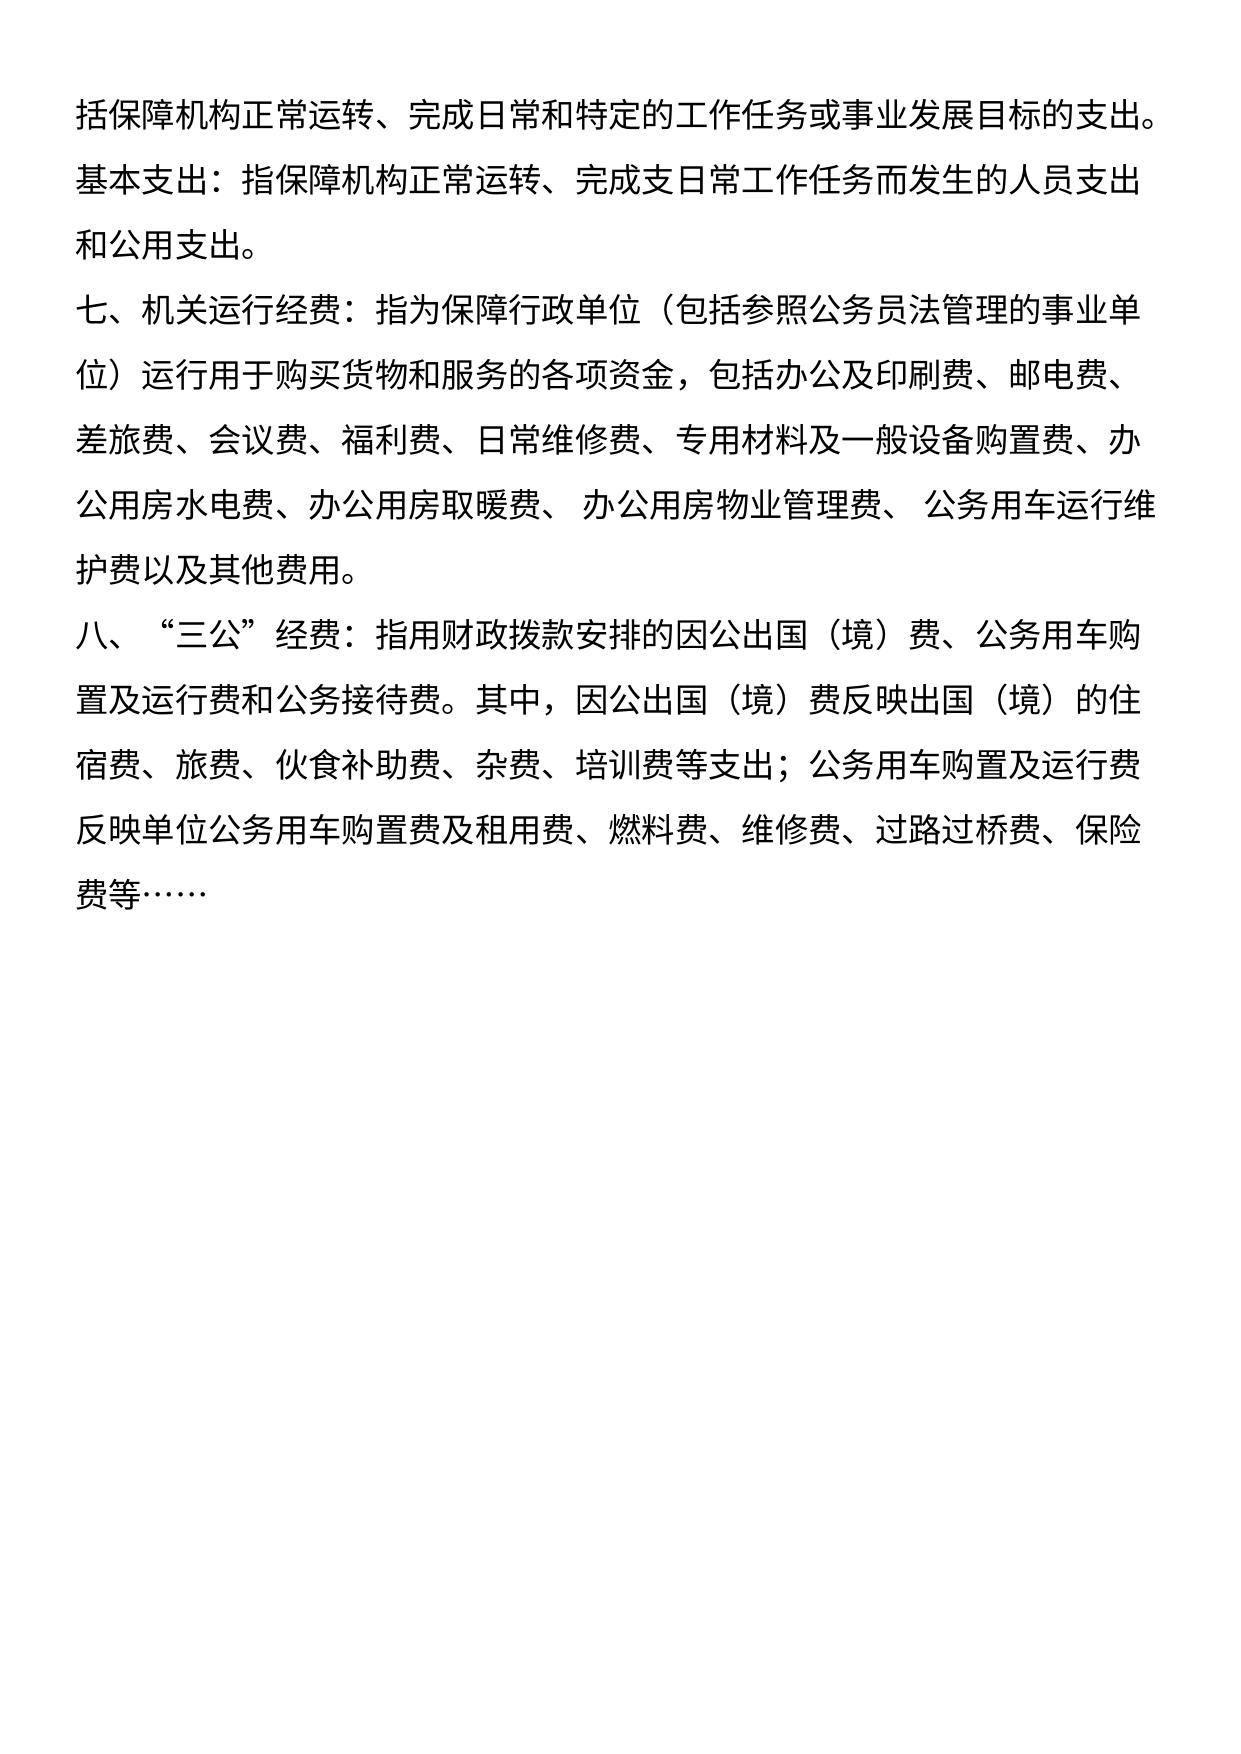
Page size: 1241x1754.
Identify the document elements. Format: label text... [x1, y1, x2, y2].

text 七、机关运行经费：指为保障行政单位（包括参照公务员法管理的事业单位）运行用于购买货物和服务的各项资金，包括办公及印刷费、邮电费、差旅费、会议费、福利费、日常维修费、专用材料及一般设备购置费、办公用房水电费、办公用房取暖费、 办公用房物业管理费、 公务用车运行维护费以及其他费用。 [75, 276, 1165, 601]
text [75, 81, 1165, 146]
text 基本支出：指保障机构正常运转、完成支日常工作任务而发生的人员支出和公用支出。 [75, 146, 1165, 276]
text 八、“三公”经费：指用财政拨款安排的因公出国（境）费、公务用车购置及运行费和公务接待费。其中，因公出国（境）费反映出国（境）的住宿费、旅费、伙食补助费、杂费、培训费等支出；公务用车购置及运行费反映单位公务用车购置费及租用费、燃料费、维修费、过路过桥费、保险费等…… [75, 601, 1165, 926]
